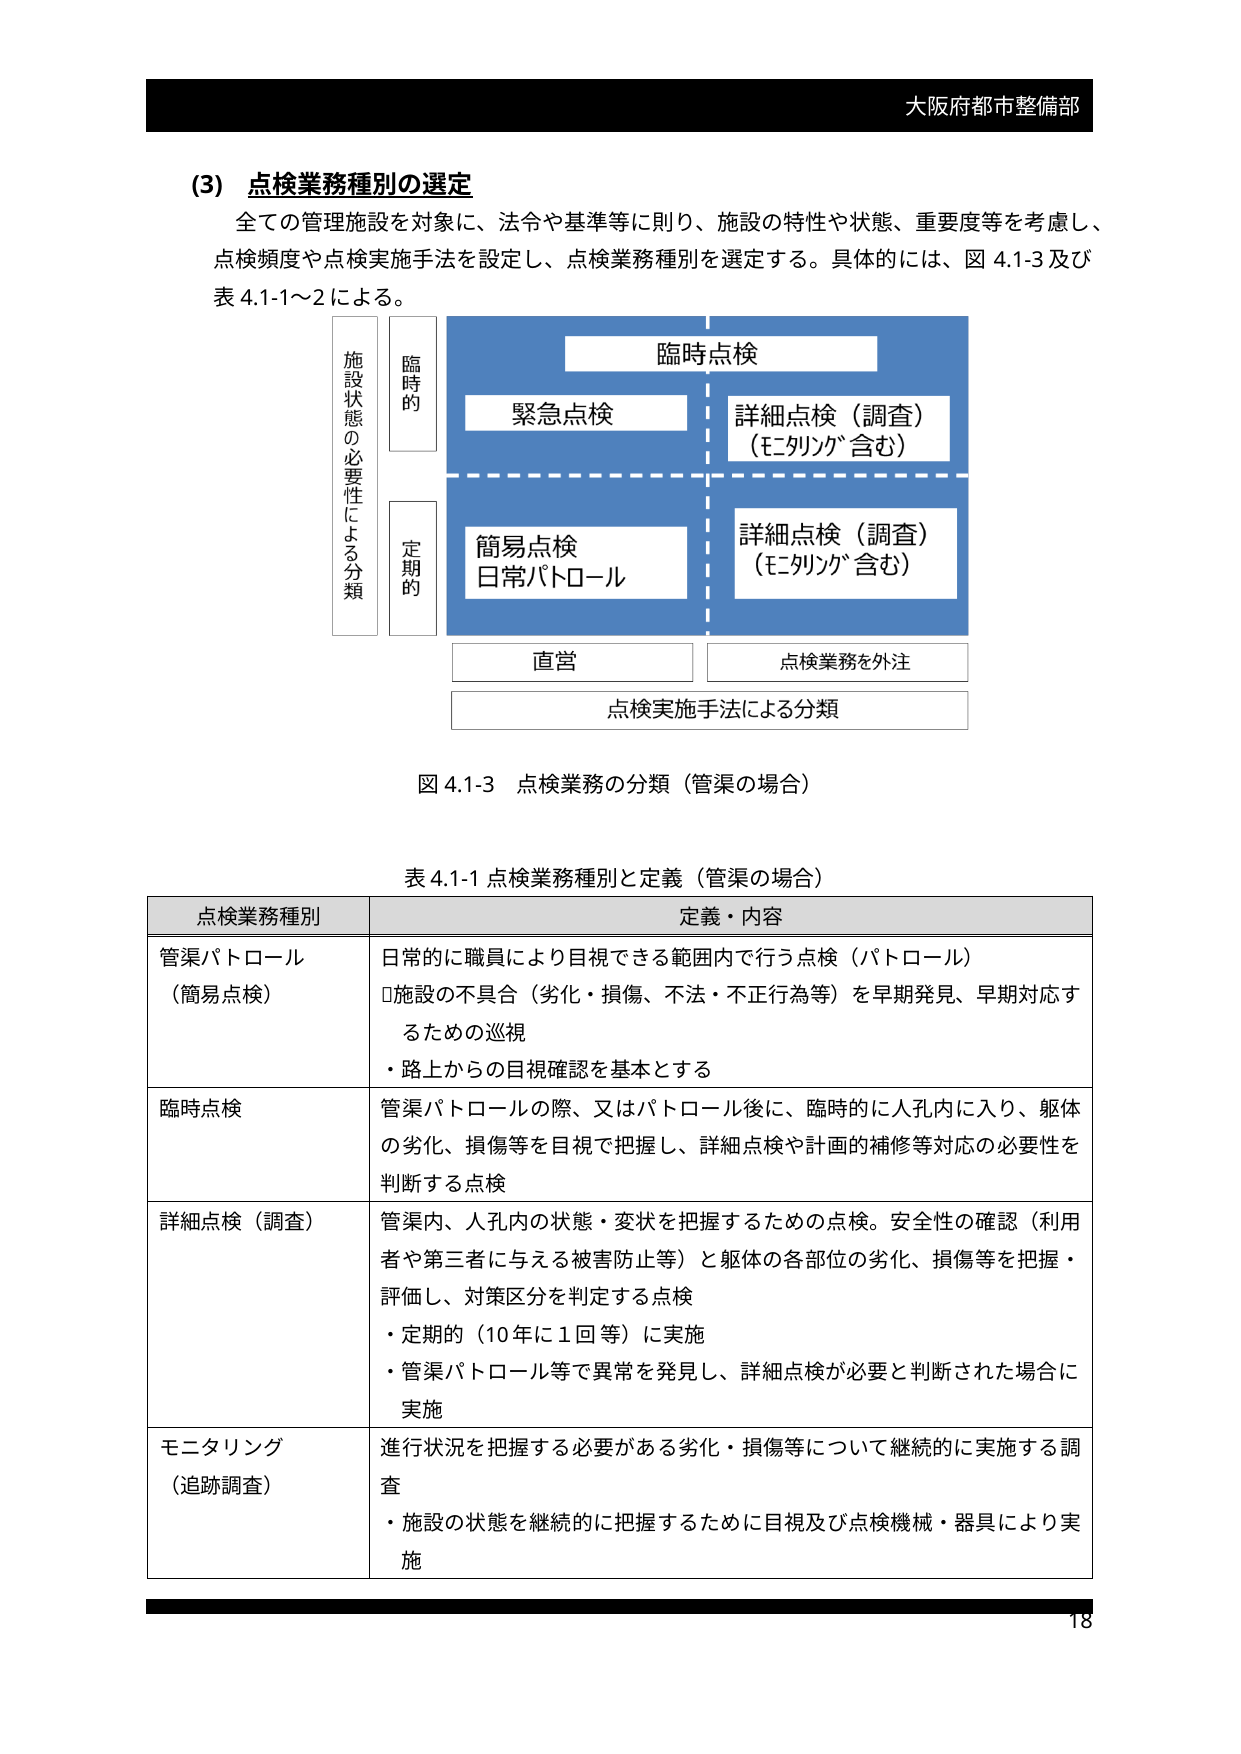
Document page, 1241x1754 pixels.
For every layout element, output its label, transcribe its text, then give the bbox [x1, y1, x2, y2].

table_cell 詳細点検（調査） [148, 1202, 369, 1427]
table_cell 日常的に職員により目視できる範囲内で行う点検（パトロール） 施設の不具合（劣化・損傷、不法・不正行為等）を早期発見、早期対応するための巡視 ・路上からの目視確認を基本とする [370, 937, 1092, 1087]
table_cell モニタリング （追跡調査） [148, 1428, 369, 1578]
table_header 点検業務種別 [148, 897, 369, 934]
table_cell 管渠パトロール （簡易点検） [148, 937, 369, 1087]
table_cell 進行状況を把握する必要がある劣化・損傷等について継続的に実施する調査 ・施設の状態を継続的に把握するために目視及び点検機械・器具により実施 [370, 1428, 1092, 1578]
table_header 定義・内容 [370, 897, 1092, 934]
table_cell 臨時点検 [148, 1088, 369, 1201]
table_cell 管渠パトロールの際、又はパトロール後に、臨時的に人孔内に入り、躯体の劣化、損傷等を目視で把握し、詳細点検や計画的補修等対応の必要性を判断する点検 [370, 1088, 1092, 1201]
table_cell 管渠内、人孔内の状態・変状を把握するための点検。安全性の確認（利用者や第三者に与える被害防止等）と躯体の各部位の劣化、損傷等を把握・評価し、対策区分を判定する点検 ・定期的（10年に１回 等）に実施 ・管渠パトロール等で異常を発見し、詳細点検が必要と判断された場合に実施 [370, 1202, 1092, 1427]
text 図 4.1-3 点検業務の分類（管渠の場合） [148, 764, 1092, 802]
picture [330, 314, 969, 736]
subtitle 点検業務種別の選定 [191, 164, 1092, 202]
text 表4.1-1 点検業務種別と定義（管渠の場合） [148, 858, 1092, 896]
text 全ての管理施設を対象に、法令や基準等に則り、施設の特性や状態、重要度等を考慮し、点検頻度や点検実施手法を設定し、点検業務種別を選定する。具体的には、図 4.1-3及び表 4.1-1～2による。 [213, 202, 1092, 314]
